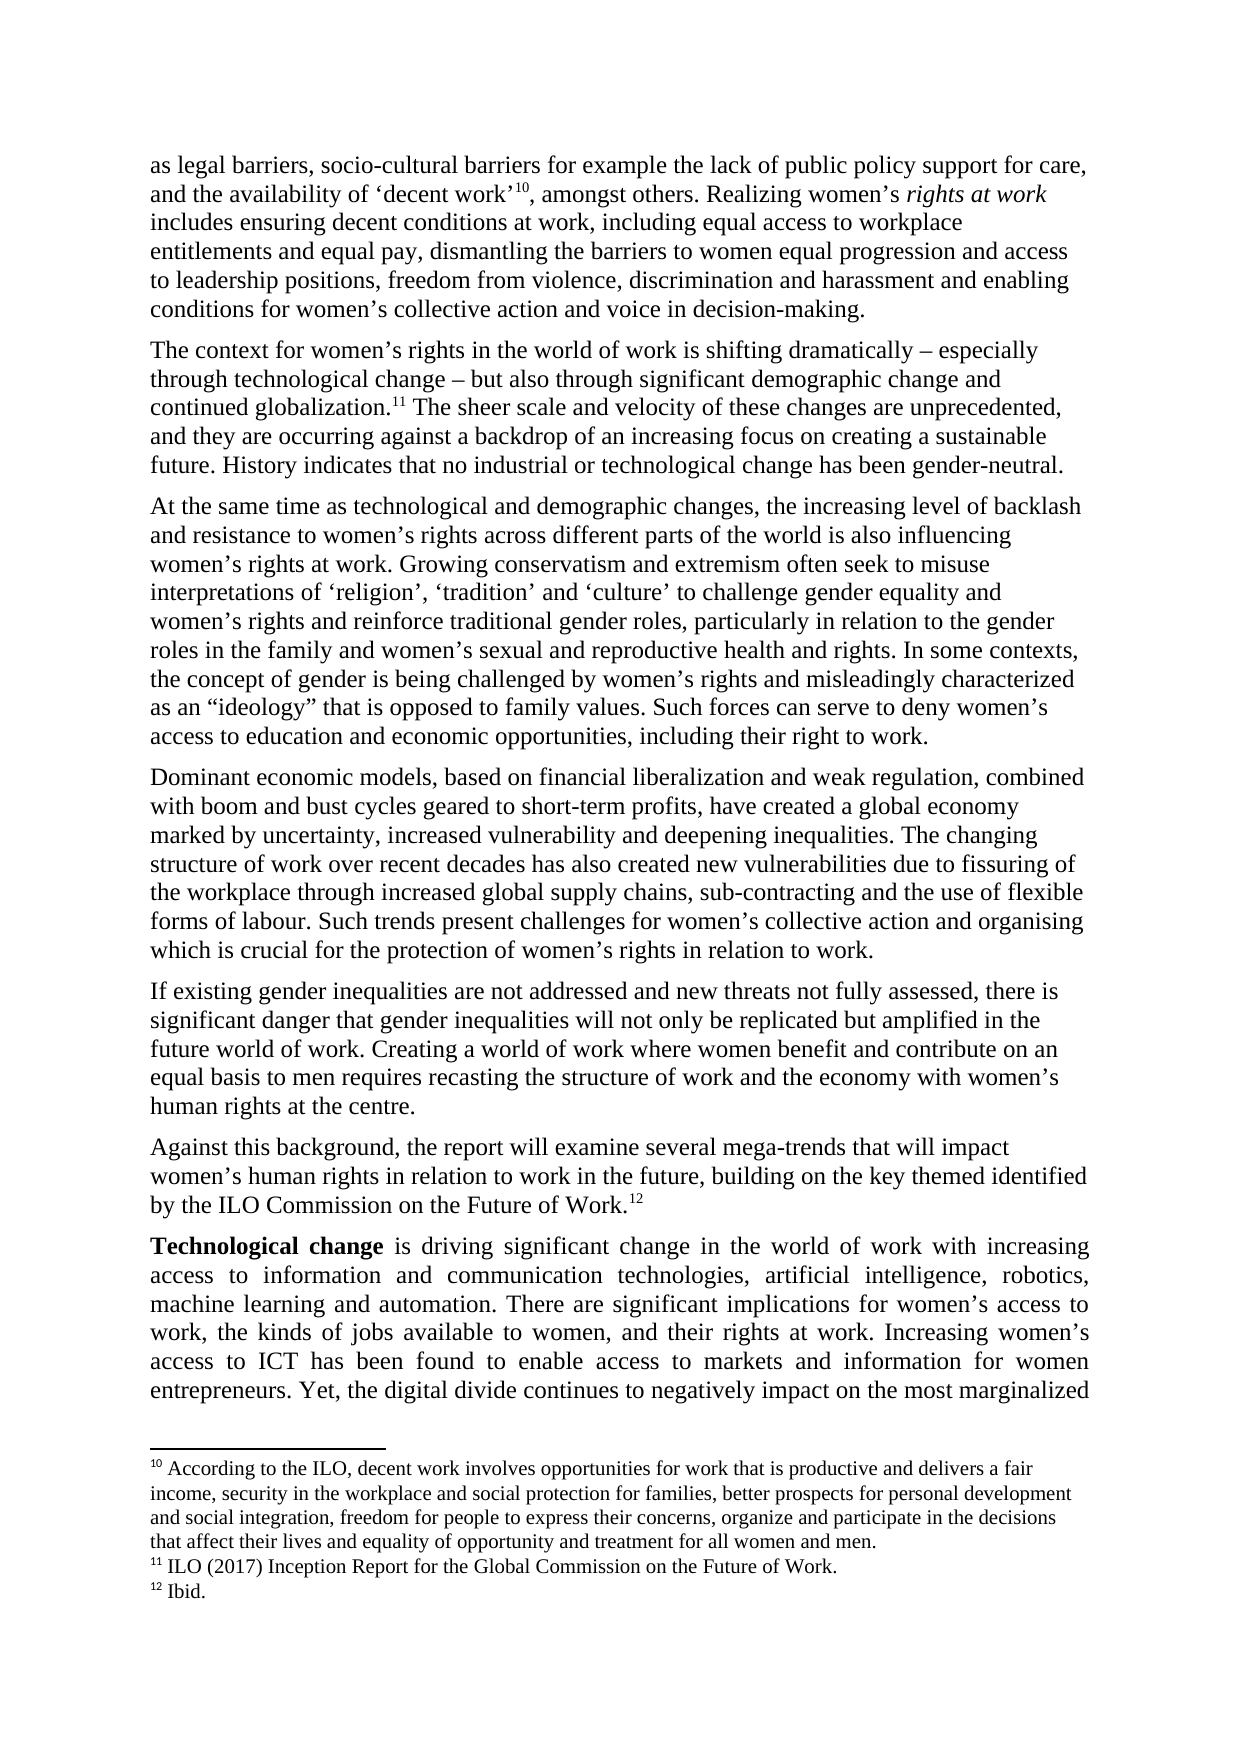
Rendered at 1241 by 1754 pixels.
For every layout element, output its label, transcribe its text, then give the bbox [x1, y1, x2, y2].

text Against this background, the report will examine several mega-trends that will impact women’s human rights in relation to work in the future, building on the key themed identified by the ILO Commission on the Future of Work. [150, 1132, 1090, 1219]
text At the same time as technological and demographic changes, the increasing level of backlash and resistance to women’s rights across different parts of the world is also influencing women’s rights at work. Growing conservatism and extremism often seek to misuse interpretations of ‘religion’, ‘tradition’ and ‘culture’ to challenge gender equality and women’s rights and reinforce traditional gender roles, particularly in relation to the gender roles in the family and women’s sexual and reproductive health and rights. In some contexts, the concept of gender is being challenged by women’s rights and misleadingly characterized as an “ideology” that is opposed to family values. Such forces can serve to deny women’s access to education and economic opportunities, including their right to work. [150, 491, 1090, 750]
text If existing gender inequalities are not addressed and new threats not fully assessed, there is significant danger that gender inequalities will not only be replicated but amplified in the future world of work. Creating a world of work where women benefit and contribute on an equal basis to men requires recasting the structure of work and the economy with women’s human rights at the centre. [150, 976, 1090, 1120]
text The context for women’s rights in the world of work is shifting dramatically – especially through technological change – but also through significant demographic change and continued globalization. The sheer scale and velocity of these changes are unprecedented, and they are occurring against a backdrop of an increasing focus on creating a sustainable future. History indicates that no industrial or technological change has been gender-neutral. [150, 335, 1090, 479]
text Dominant economic models, based on financial liberalization and weak regulation, combined with boom and bust cycles geared to short-term profits, have created a global economy marked by uncertainty, increased vulnerability and deepening inequalities. The changing structure of work over recent decades has also created new vulnerabilities due to fissuring of the workplace through increased global supply chains, sub-contracting and the use of flexible forms of labour. Such trends present challenges for women’s collective action and organising which is crucial for the protection of women’s rights in relation to work. [150, 762, 1090, 964]
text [150, 1231, 1090, 1404]
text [150, 150, 1090, 322]
